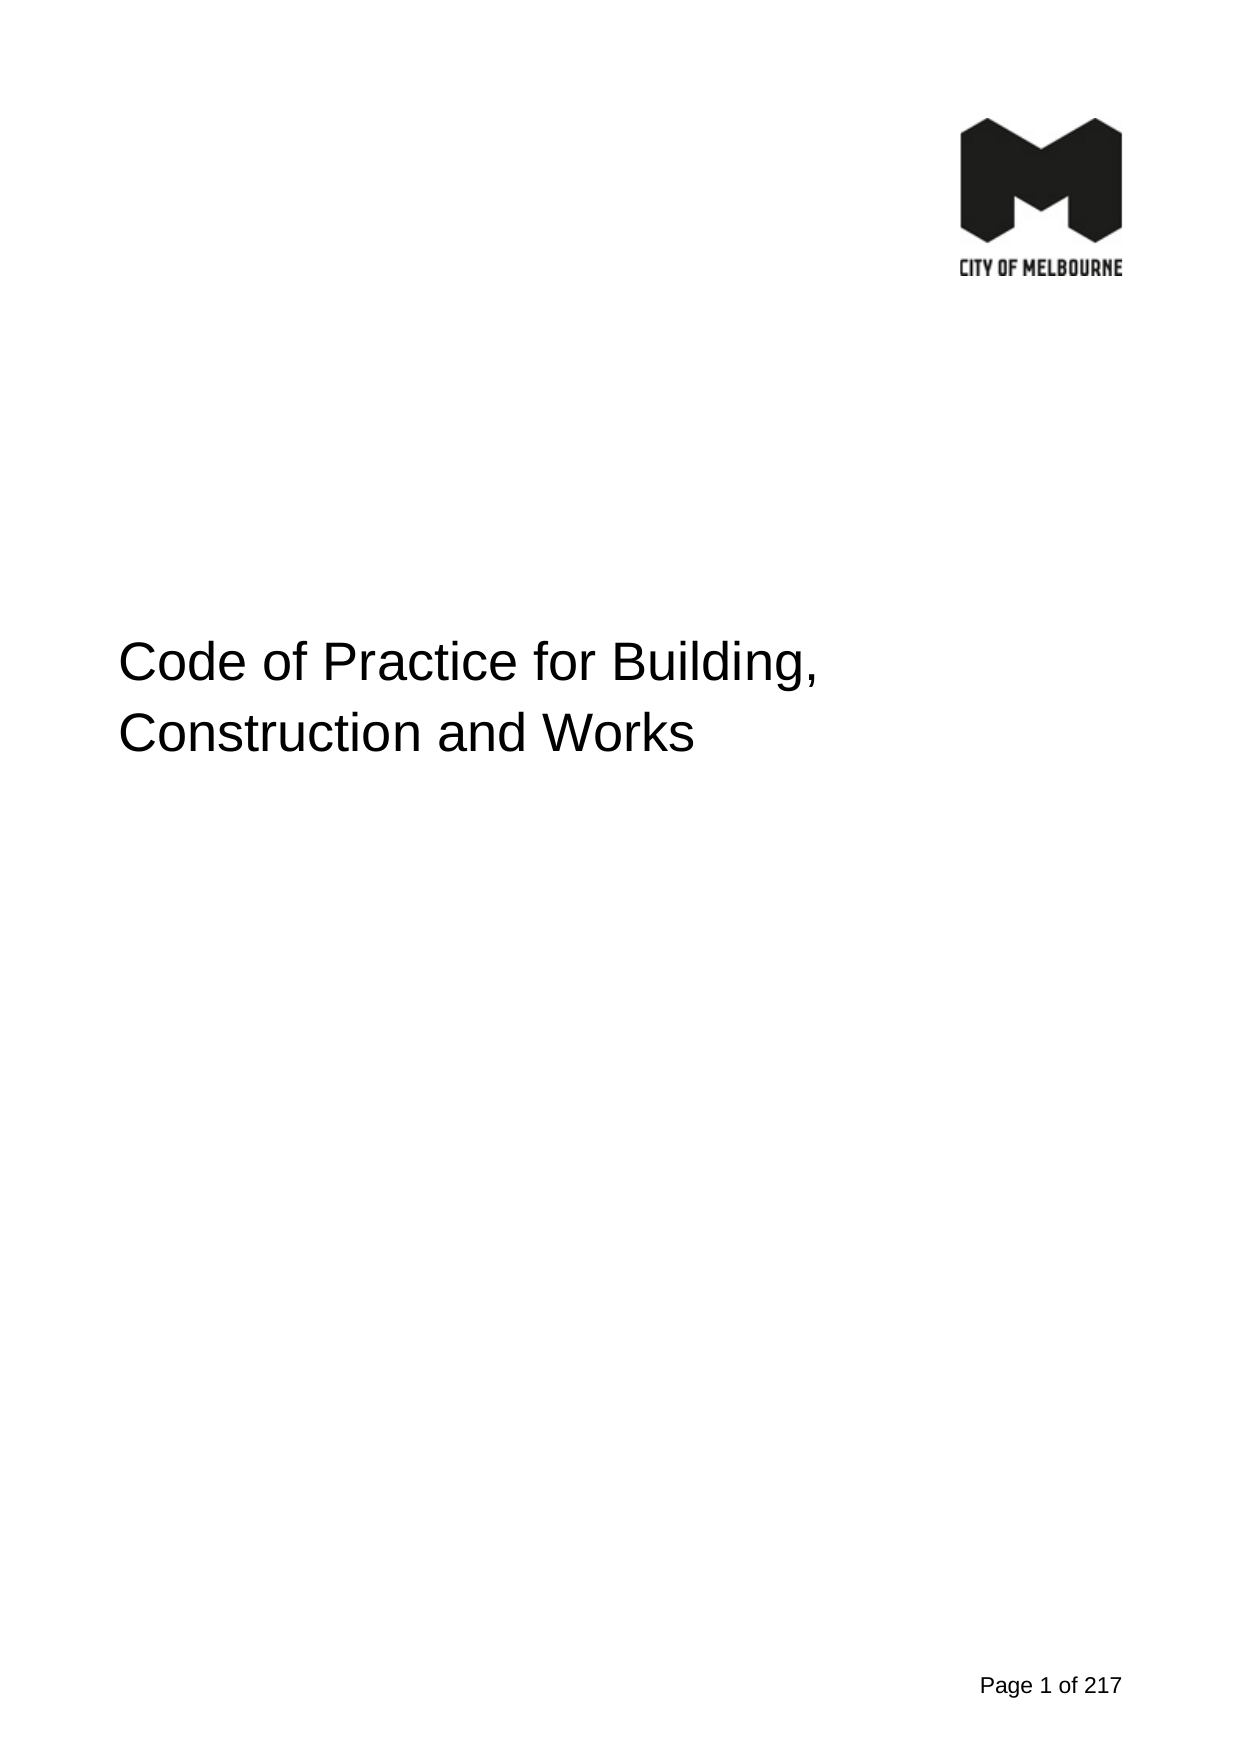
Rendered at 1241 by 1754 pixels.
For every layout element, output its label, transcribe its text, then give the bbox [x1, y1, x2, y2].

title Code of Practice for Building, Construction and Works [118, 629, 1122, 763]
picture [960, 118, 1123, 276]
